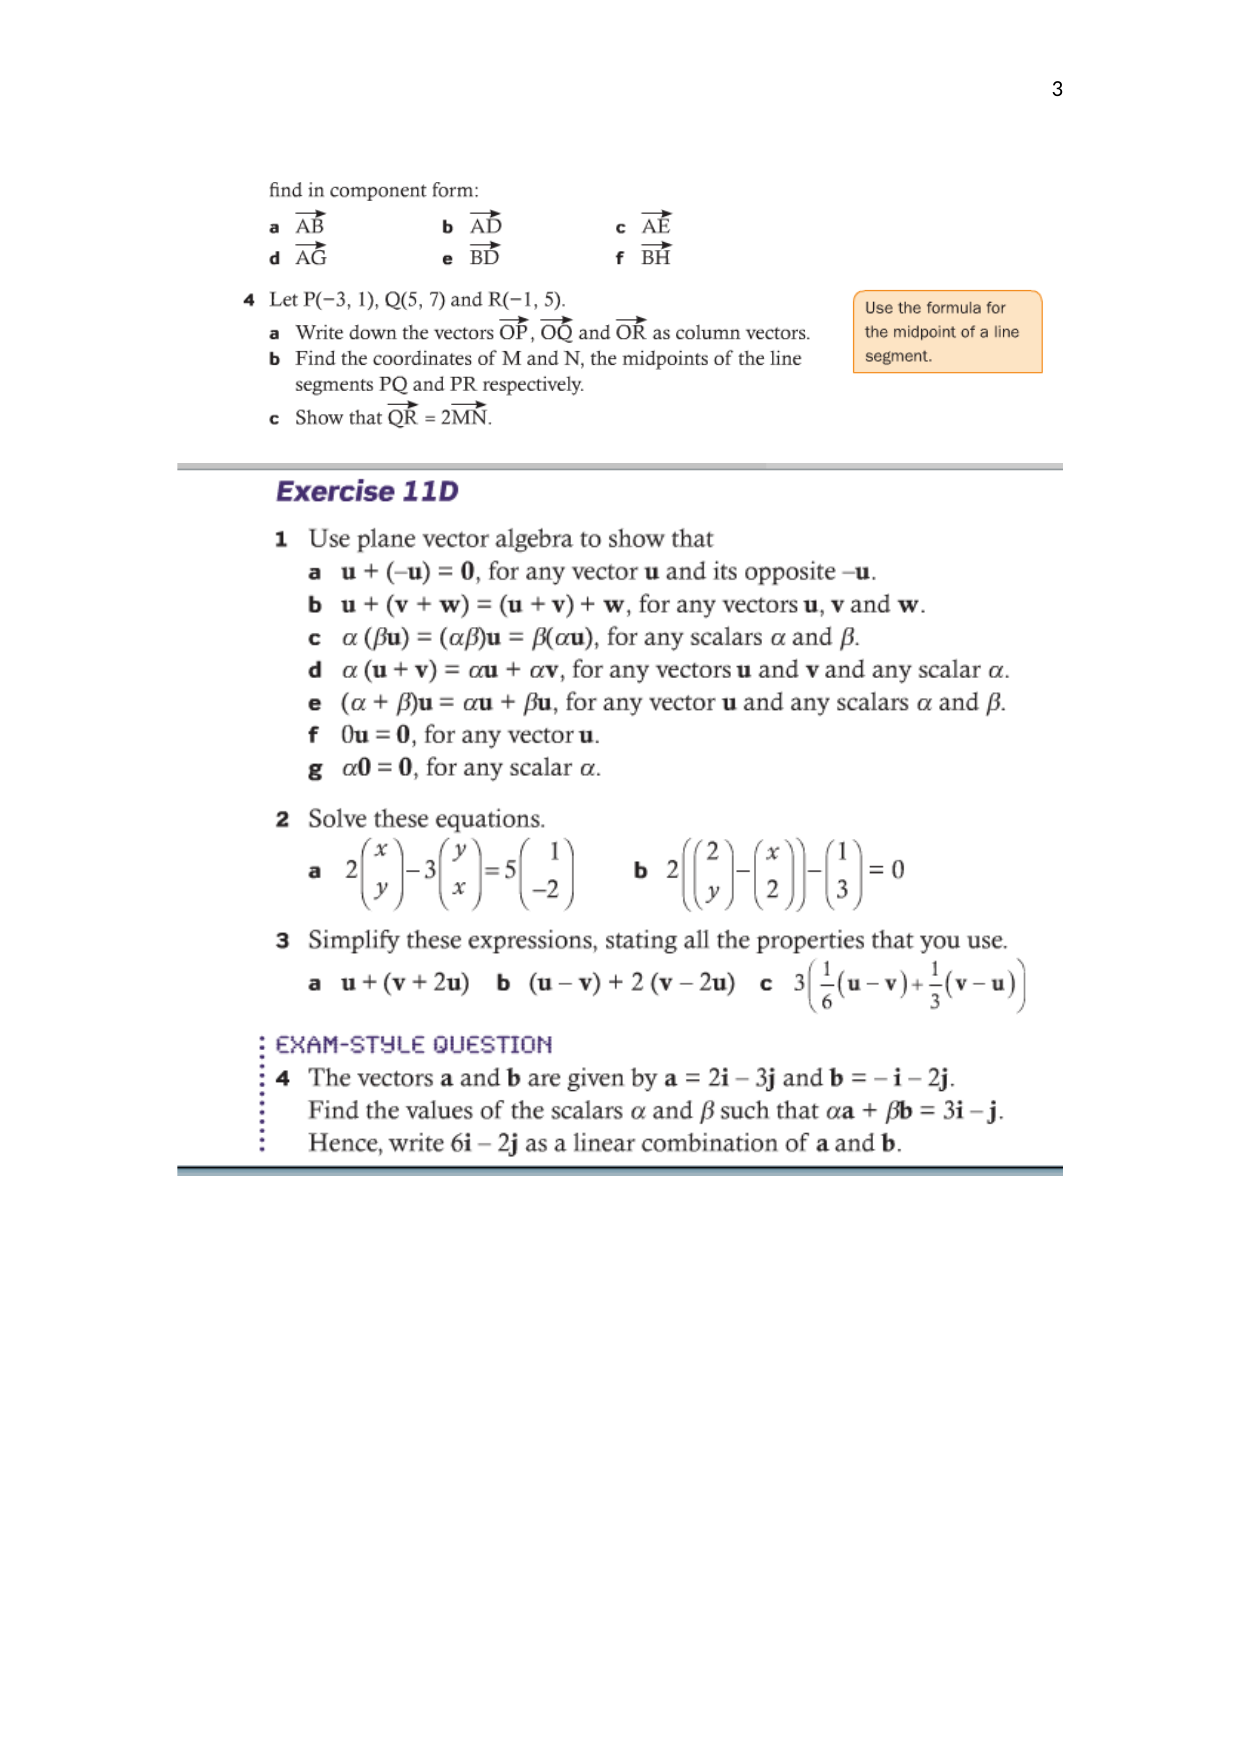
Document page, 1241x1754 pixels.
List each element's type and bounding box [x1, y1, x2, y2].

picture [177, 147, 1063, 439]
picture [177, 463, 1063, 1176]
